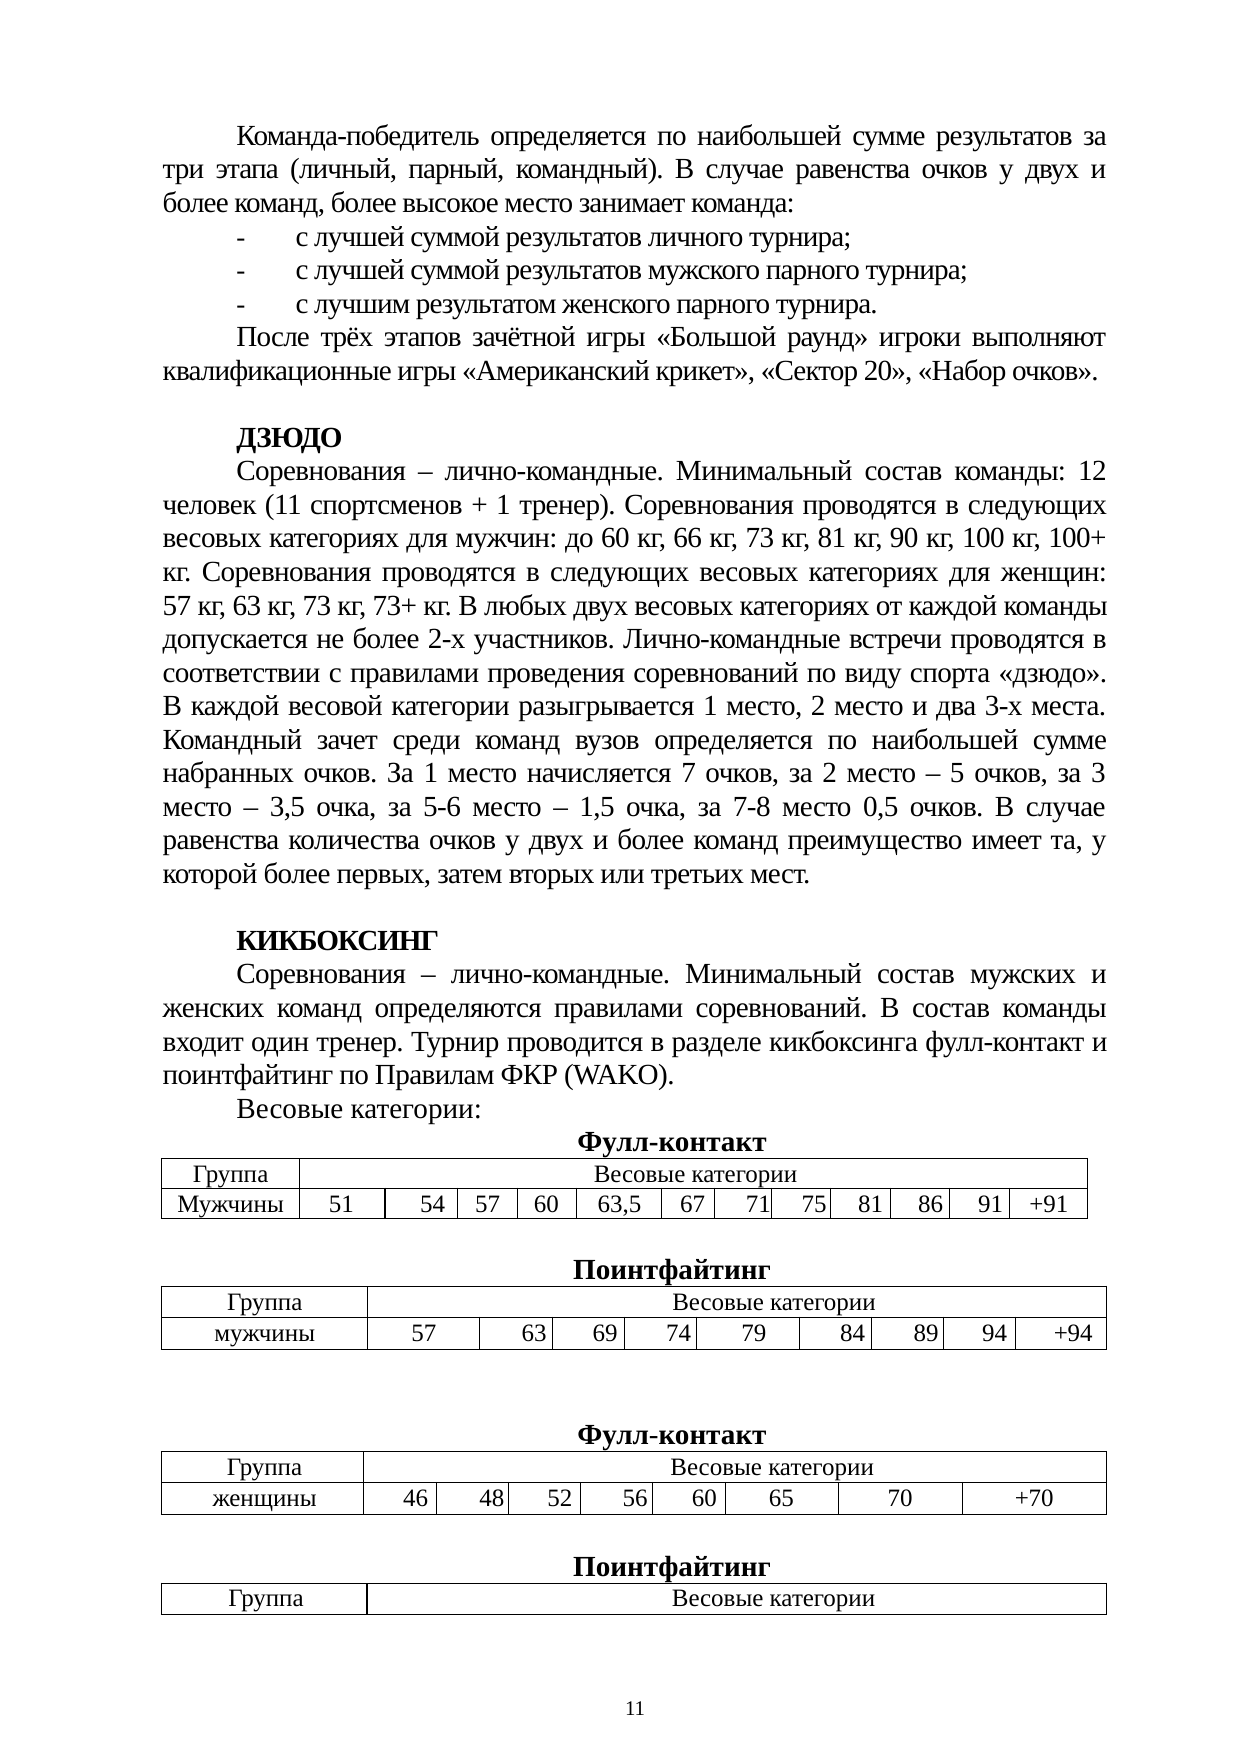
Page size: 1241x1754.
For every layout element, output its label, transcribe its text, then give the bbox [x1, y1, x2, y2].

table_cell 54 [386, 1189, 457, 1217]
table_cell 91 [950, 1189, 1009, 1217]
table_header Весовые категории [368, 1584, 1106, 1613]
table_cell +70 [963, 1483, 1106, 1514]
table_cell Мужчины [162, 1189, 299, 1217]
table_cell 52 [509, 1483, 580, 1514]
text Соревнования – лично-командные. Минимальный состав мужских и женских команд определяются правилами соревнований. В состав команды входит один тренер. Турнир проводится в разделе кикбоксинга фулл-контакт и поинтфайтинг по Правилам ФКР (WAKO). [162, 957, 1107, 1091]
text Фулл-контакт [162, 1124, 1107, 1158]
table_cell 79 [697, 1318, 799, 1349]
table_header Группа [162, 1287, 367, 1317]
list с лучшей суммой результатов мужского парного турнира; [162, 252, 1107, 286]
table_cell 70 [839, 1483, 962, 1514]
table_header Группа [162, 1159, 299, 1188]
table_cell 63,5 [577, 1189, 661, 1217]
table_cell 75 [772, 1189, 830, 1217]
table_cell 48 [437, 1483, 508, 1514]
table_cell 51 [300, 1189, 384, 1217]
table_cell 71 [715, 1189, 771, 1217]
table_cell мужчины [162, 1318, 367, 1349]
table_cell +91 [1010, 1189, 1087, 1217]
table_header Группа [162, 1452, 363, 1482]
text Соревнования – лично-командные. Минимальный состав команды: 12 человек (11 спортсменов + 1 тренер). Соревнования проводятся в следующих весовых категориях для мужчин: до 60 кг, 66 кг, 73 кг, 81 кг, 90 кг, 100 кг, 100+ кг. Соревнования проводятся в следующих весовых категориях для женщин: 57 кг, 63 кг, 73 кг, 73+ кг. В любых двух весовых категориях от каждой команды допускается не более 2-х участников. Лично-командные встречи проводятся в соответствии с правилами проведения соревнований по виду спорта «дзюдо». В каждой весовой категории разыгрывается 1 место, 2 место и два 3-х места. Командный зачет среди команд вузов определяется по наибольшей сумме набранных очков. За 1 место начисляется 7 очков, за 2 место – 5 очков, за 3 место – 3,5 очка, за 5-6 место – 1,5 очка, за 7-8 место 0,5 очков. В случае равенства количества очков у двух и более команд преимущество имеет та, у которой более первых, затем вторых или третьих мест. [162, 453, 1107, 889]
table_header Весовые категории [300, 1159, 1087, 1188]
table_cell 69 [553, 1318, 624, 1349]
list с лучшим результатом женского парного турнира. [162, 286, 1107, 319]
table_header Весовые категории [364, 1452, 1106, 1482]
table_cell 60 [653, 1483, 725, 1514]
table_cell 57 [458, 1189, 517, 1217]
table_cell +94 [1016, 1318, 1106, 1349]
text После трёх этапов зачётной игры «Большой раунд» игроки выполняют квалификационные игры «Американский крикет», «Сектор 20», «Набор очков». [162, 319, 1107, 386]
table_cell 57 [368, 1318, 479, 1349]
text Фулл-контакт [162, 1417, 1107, 1451]
table_cell 89 [872, 1318, 943, 1349]
text Команда-победитель определяется по наибольшей сумме результатов за три этапа (личный, парный, командный). В случае равенства очков у двух и более команд, более высокое место занимает команда: [162, 118, 1107, 219]
text Кикбоксинг [162, 923, 1107, 957]
table_cell 74 [625, 1318, 696, 1349]
table_cell 94 [944, 1318, 1015, 1349]
table_cell 60 [518, 1189, 576, 1217]
table_cell 81 [831, 1189, 890, 1217]
text Весовые категории: [162, 1091, 1107, 1124]
table_cell женщины [162, 1483, 363, 1514]
table_cell 67 [662, 1189, 714, 1217]
table_header Группа [162, 1584, 366, 1613]
table_cell 56 [581, 1483, 652, 1514]
table_cell 65 [726, 1483, 838, 1514]
text Поинтфайтинг [162, 1549, 1107, 1582]
text ДЗЮДО [162, 420, 1107, 453]
table_cell 84 [800, 1318, 871, 1349]
table_cell 46 [364, 1483, 436, 1514]
table_cell 63 [480, 1318, 552, 1349]
table_cell 86 [891, 1189, 949, 1217]
table_header Весовые категории [368, 1287, 1106, 1317]
text Поинтфайтинг [162, 1252, 1107, 1286]
list с лучшей суммой результатов личного турнира; [162, 219, 1107, 252]
